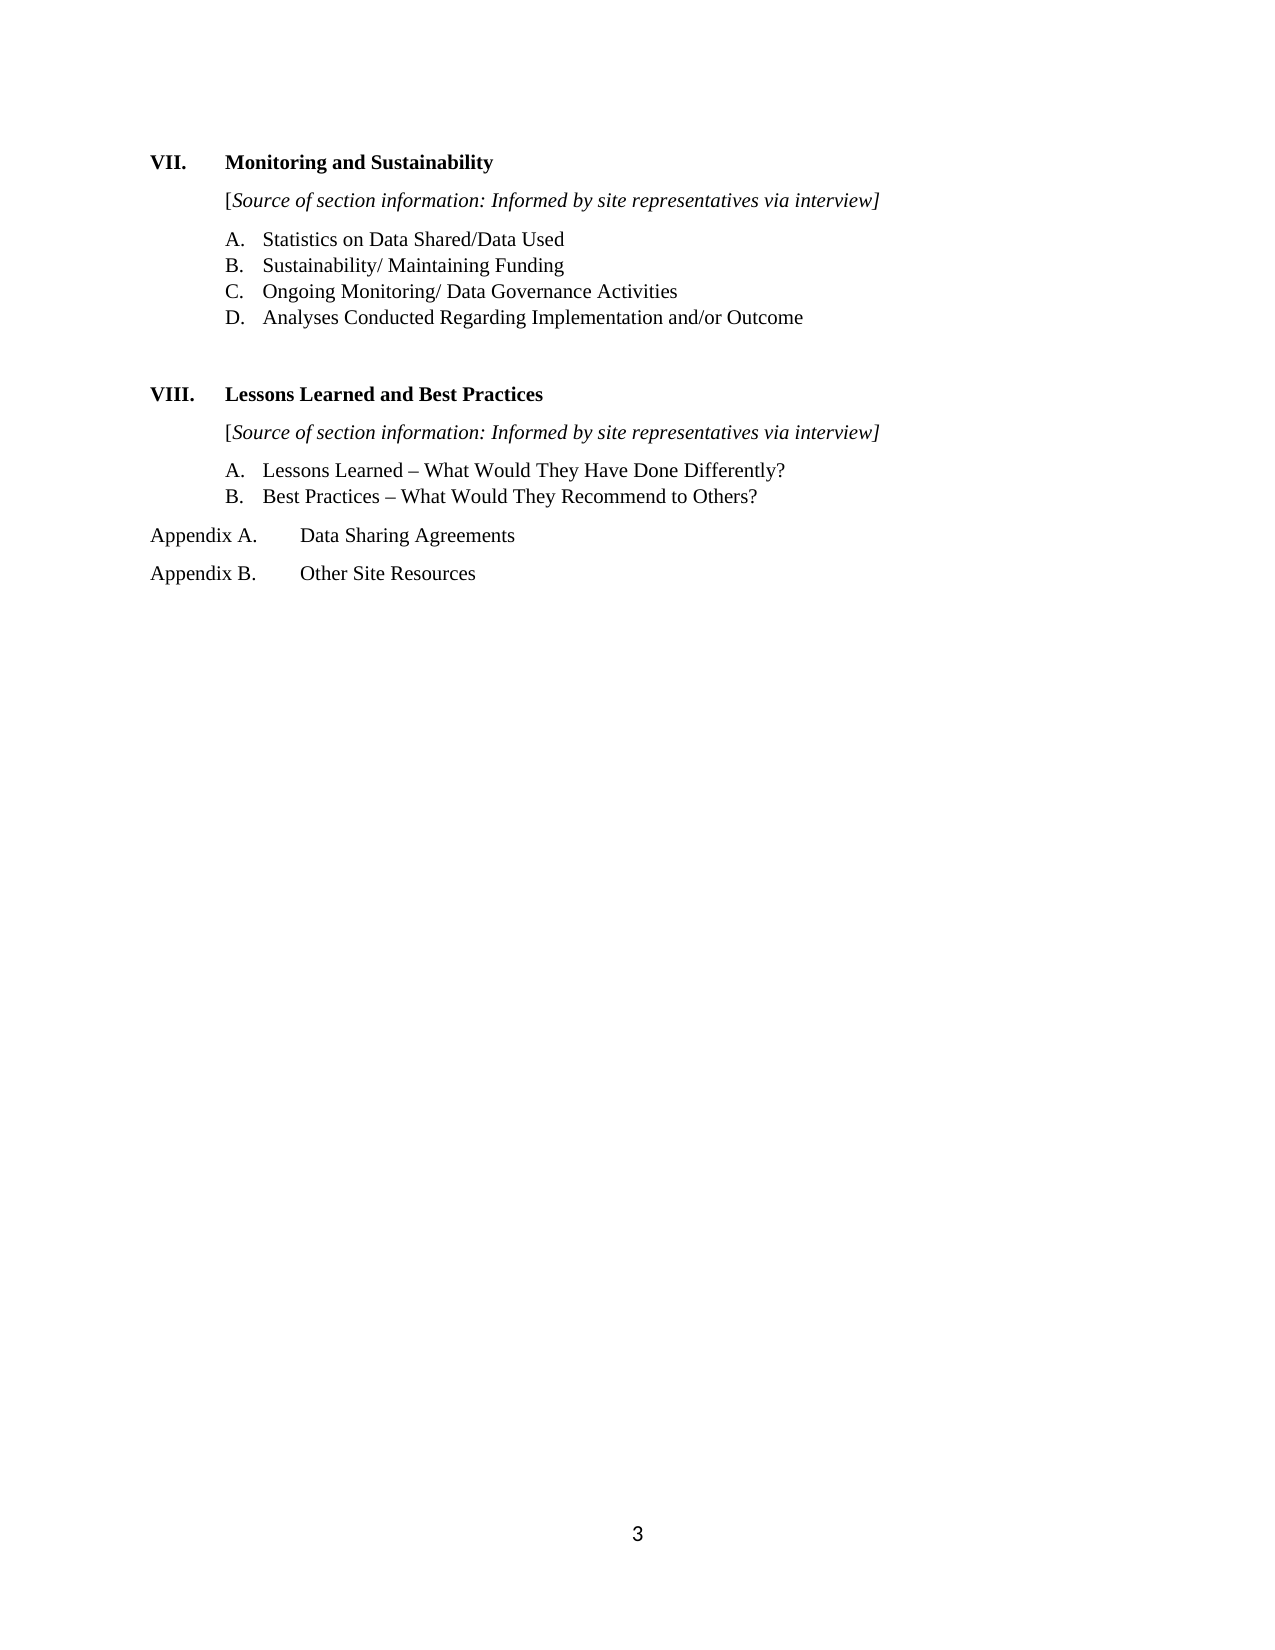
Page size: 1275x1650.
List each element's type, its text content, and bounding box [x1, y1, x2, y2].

list Lessons Learned – What Would They Have Done Differently? [225, 458, 1125, 482]
list Ongoing Monitoring/ Data Governance Activities [225, 279, 1125, 303]
text [Source of section information: Informed by site representatives via interview] [150, 188, 1125, 212]
text Appendix A. Data Sharing Agreements [150, 523, 1125, 547]
list Statistics on Data Shared/Data Used [225, 227, 1125, 251]
list Sustainability/ Maintaining Funding [225, 253, 1125, 277]
list Analyses Conducted Regarding Implementation and/or Outcome [225, 305, 1125, 329]
text VII. Monitoring and Sustainability [150, 150, 1125, 174]
list Best Practices – What Would They Recommend to Others? [225, 484, 1125, 508]
text Appendix B. Other Site Resources [150, 561, 1125, 585]
text VIII. Lessons Learned and Best Practices [150, 382, 1125, 406]
text [Source of section information: Informed by site representatives via interview] [150, 420, 1125, 444]
